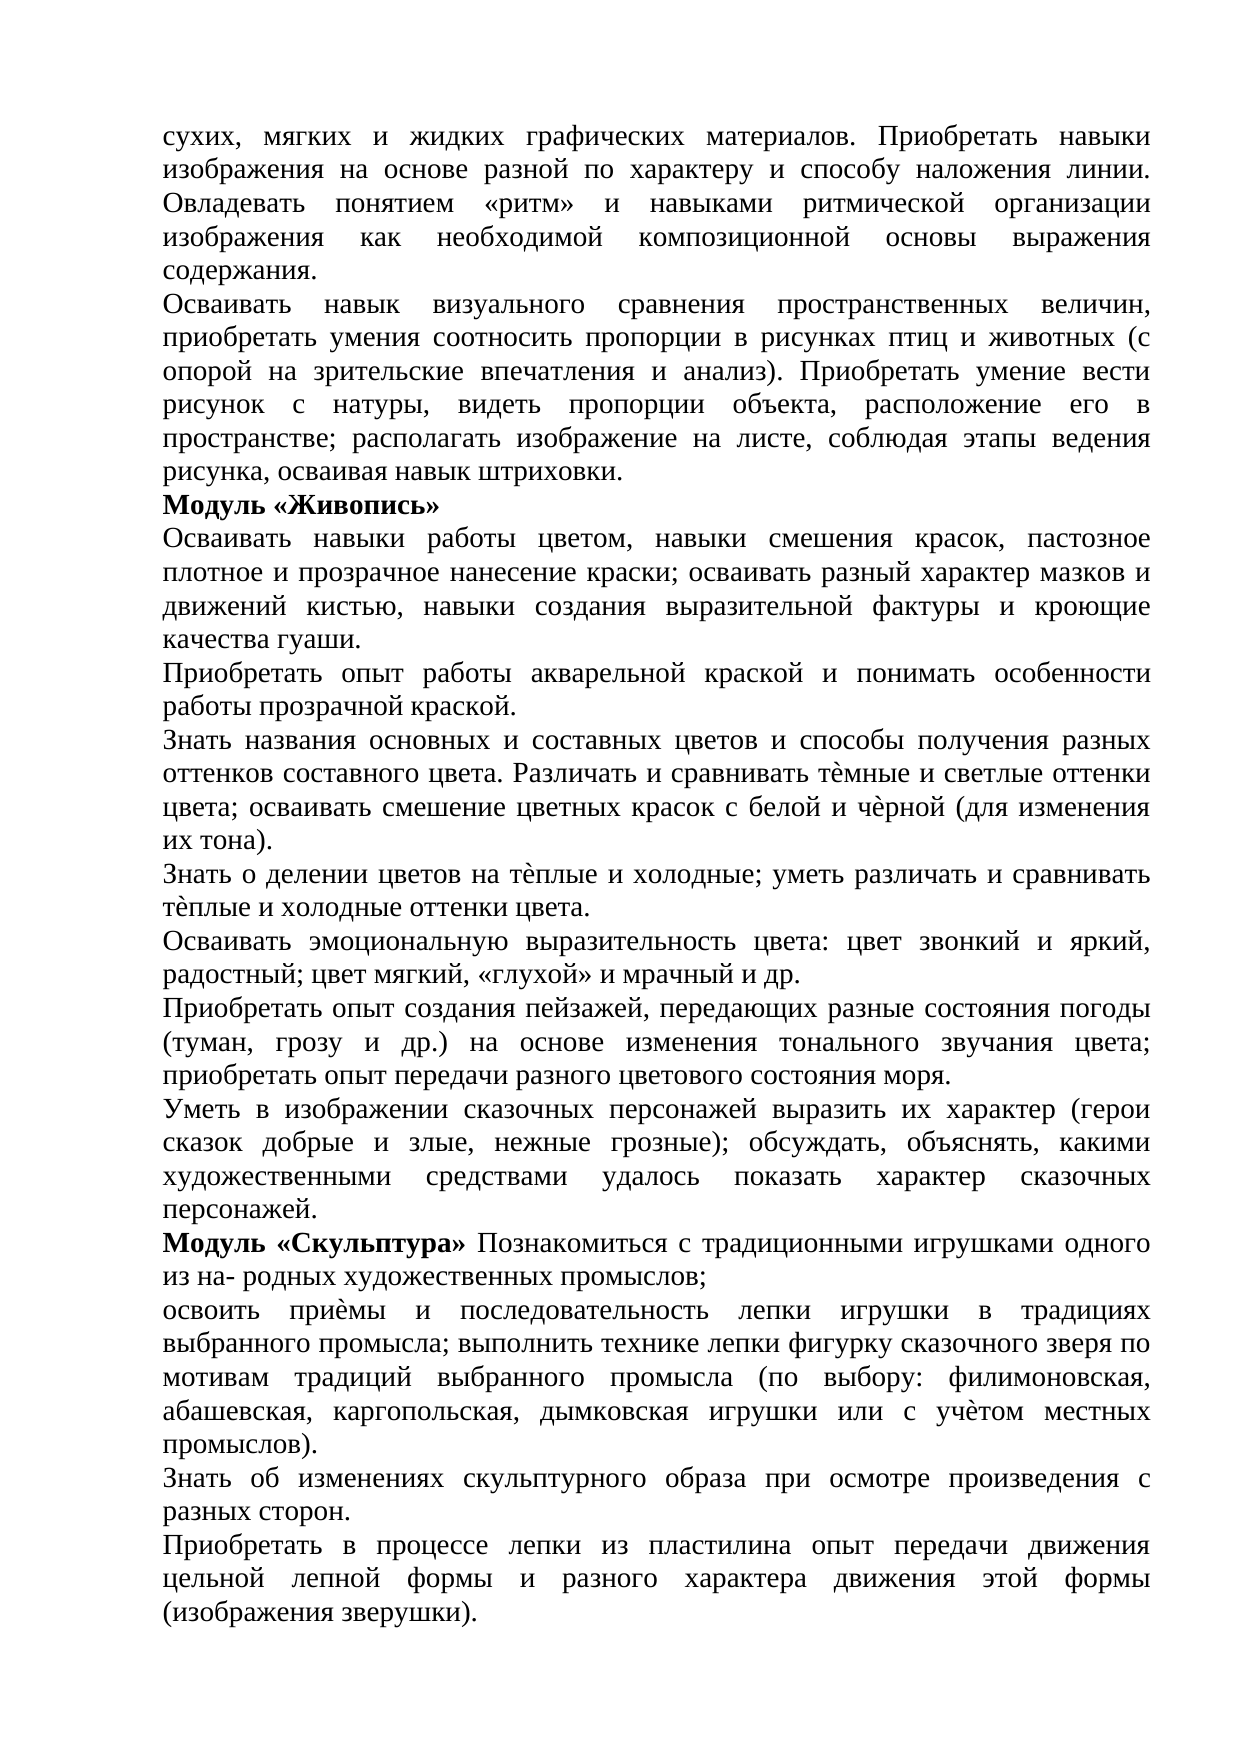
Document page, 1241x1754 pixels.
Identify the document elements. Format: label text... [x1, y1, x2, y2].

text освоить приѐмы и последовательность лепки игрушки в традициях выбранного промысла; выполнить технике лепки фигурку сказочного зверя по мотивам традиций выбранного промысла (по выбору: филимоновская, абашевская, каргопольская, дымковская игрушки или с учѐтом местных промыслов). [162, 1292, 1152, 1460]
text Приобретать опыт работы акварельной краской и понимать особенности работы прозрачной краской. [162, 655, 1152, 722]
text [162, 118, 1152, 286]
text Осваивать навык визуального сравнения пространственных величин, приобретать умения соотносить пропорции в рисунках птиц и животных (с опорой на зрительские впечатления и анализ). Приобретать умение вести рисунок с натуры, видеть пропорции объекта, расположение его в пространстве; располагать изображение на листе, соблюдая этапы ведения рисунка, осваивая навык штриховки. [162, 286, 1152, 487]
text Приобретать в процессе лепки из пластилина опыт передачи движения цельной лепной формы и разного характера движения этой формы (изображения зверушки). [162, 1527, 1152, 1627]
text Приобретать опыт создания пейзажей, передающих разные состояния погоды (туман, грозу и др.) на основе изменения тонального звучания цвета; приобретать опыт передачи разного цветового состояния моря. [162, 990, 1152, 1091]
text Осваивать навыки работы цветом, навыки смешения красок, пастозное плотное и прозрачное нанесение краски; осваивать разный характер мазков и движений кистью, навыки создания выразительной фактуры и кроющие качества гуаши. [162, 521, 1152, 655]
text Знать названия основных и составных цветов и способы получения разных оттенков составного цвета. Различать и сравнивать тѐмные и светлые оттенки цвета; осваивать смешение цветных красок с белой и чѐрной (для изменения их тона). [162, 722, 1152, 856]
text Модуль «Живопись» [162, 487, 1152, 521]
text Знать об изменениях скульптурного образа при осмотре произведения с разных сторон. [162, 1460, 1152, 1527]
text Модуль «Скульптура» Познакомиться с традиционными игрушками одного из на- родных художественных промыслов; [162, 1225, 1152, 1292]
text Уметь в изображении сказочных персонажей выразить их характер (герои сказок добрые и злые, нежные грозные); обсуждать, объяснять, какими художественными средствами удалось показать характер сказочных персонажей. [162, 1091, 1152, 1225]
text Знать о делении цветов на тѐплые и холодные; уметь различать и сравнивать тѐплые и холодные оттенки цвета. [162, 856, 1152, 923]
text Осваивать эмоциональную выразительность цвета: цвет звонкий и яркий, радостный; цвет мягкий, «глухой» и мрачный и др. [162, 923, 1152, 990]
